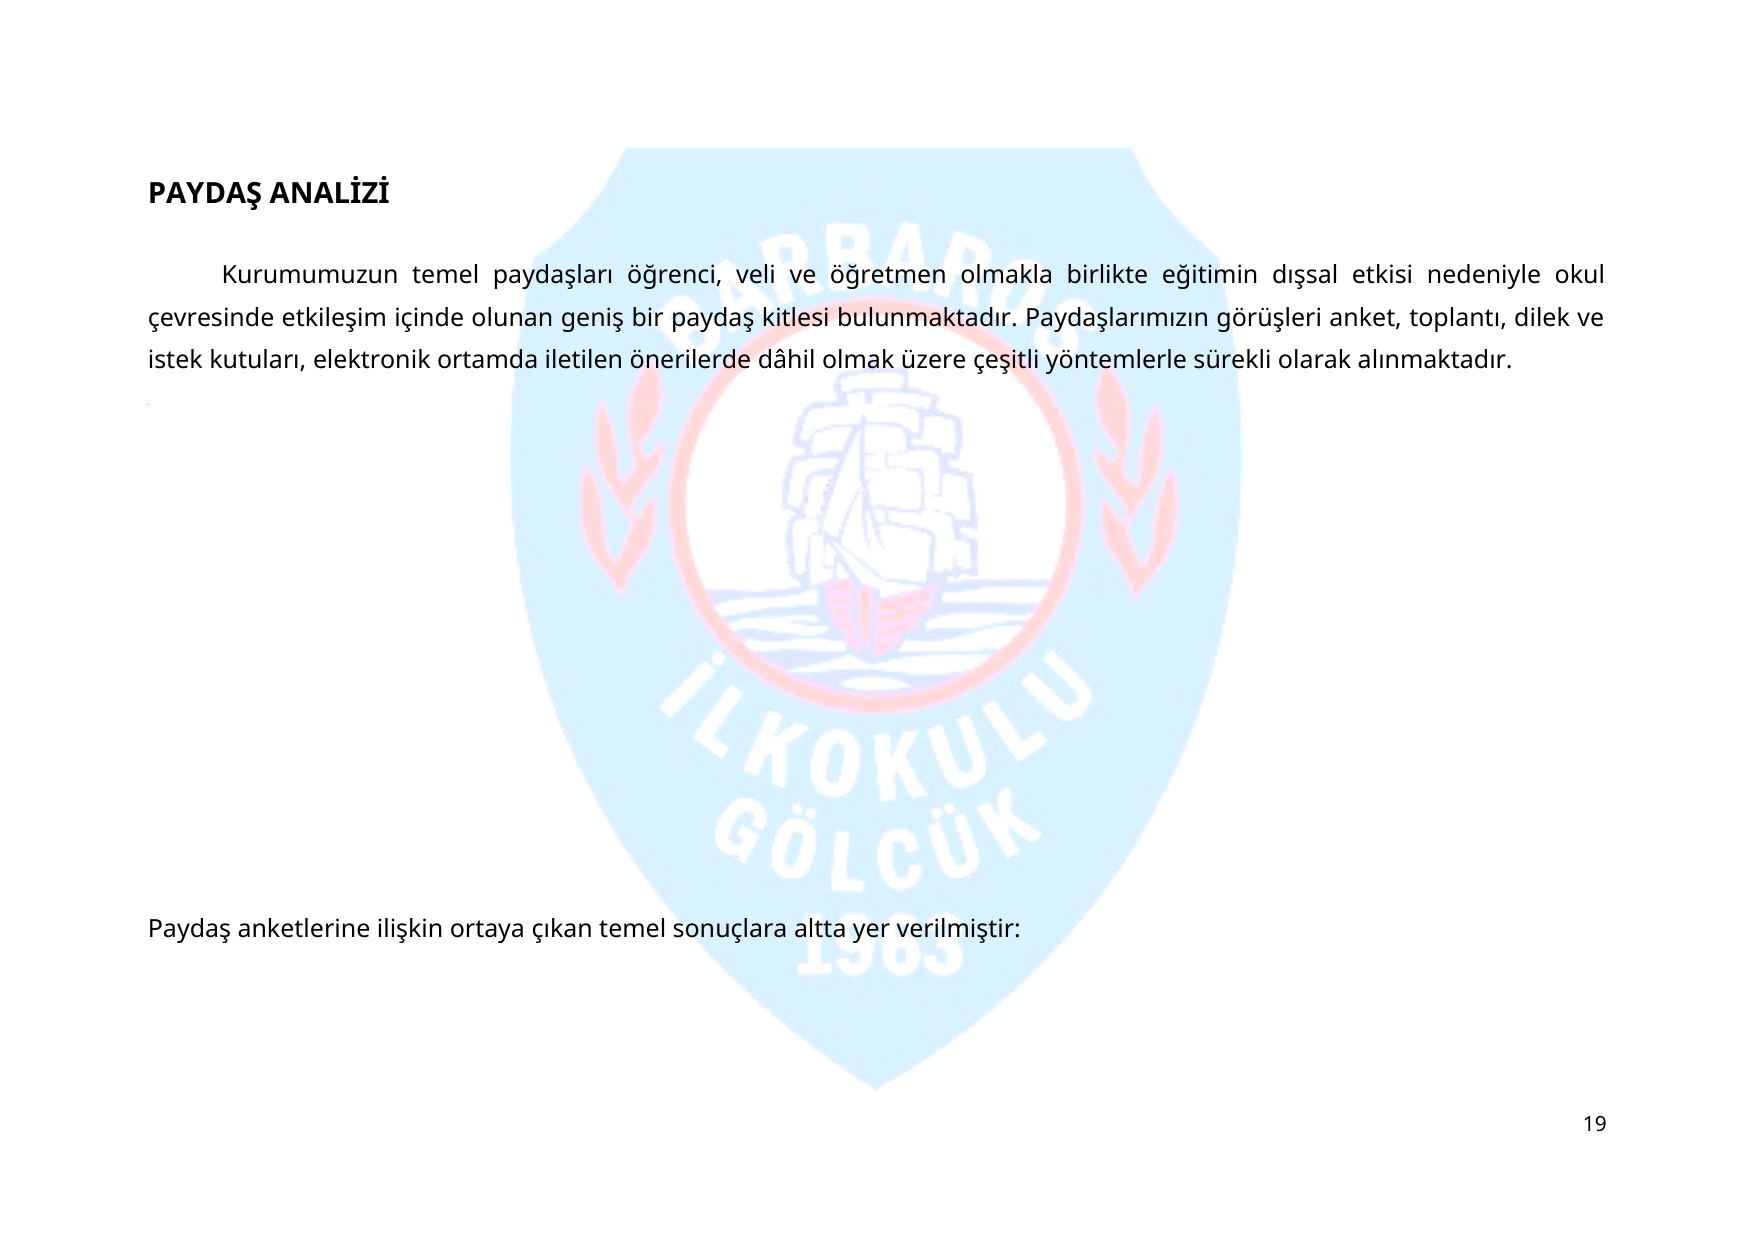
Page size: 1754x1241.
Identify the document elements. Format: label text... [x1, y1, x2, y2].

text Kurumumuzun temel paydaşları öğrenci, veli ve öğretmen olmakla birlikte eğitimin dışsal etkisi nedeniyle okul çevresinde etkileşim içinde olunan geniş bir paydaş kitlesi bulunmaktadır. Paydaşlarımızın görüşleri anket, toplantı, dilek ve istek kutuları, elektronik ortamda iletilen önerilerde dâhil olmak üzere çeşitli yöntemlerle sürekli olarak alınmaktadır. [148, 257, 1606, 376]
text Paydaş anketlerine ilişkin ortaya çıkan temel sonuçlara altta yer verilmiştir: [148, 911, 1606, 945]
subtitle PAYDAŞ ANALİZİ [148, 173, 1606, 212]
